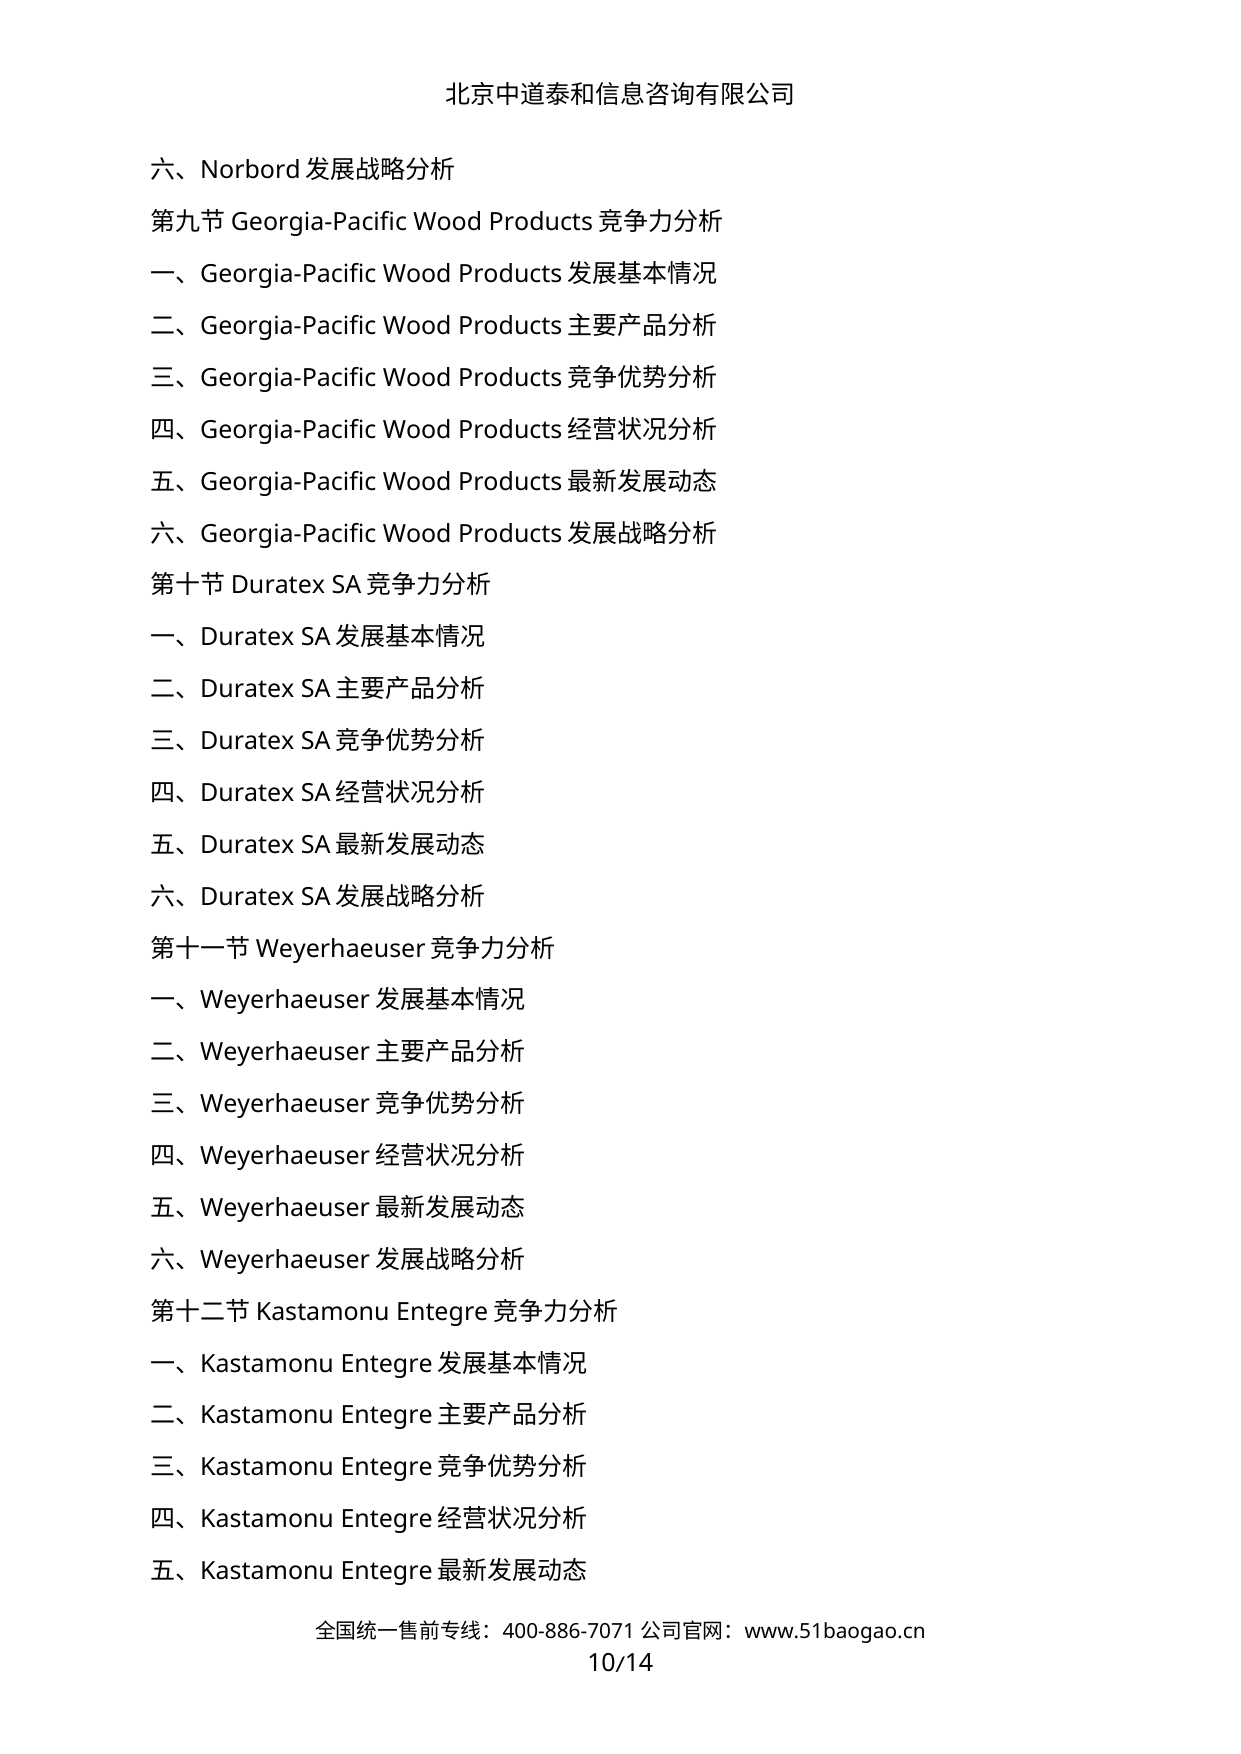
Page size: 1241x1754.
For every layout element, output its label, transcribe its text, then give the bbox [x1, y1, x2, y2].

text 三、Weyerhaeuser竞争优势分析 [150, 1084, 1090, 1120]
text 四、Duratex SA经营状况分析 [150, 772, 1090, 809]
text 四、Weyerhaeuser经营状况分析 [150, 1136, 1090, 1172]
text 三、Georgia-Pacific Wood Products竞争优势分析 [150, 357, 1090, 394]
text 四、Kastamonu Entegre经营状况分析 [150, 1499, 1090, 1535]
text 六、Norbord发展战略分析 [150, 150, 1090, 186]
text 六、Duratex SA发展战略分析 [150, 876, 1090, 912]
text 六、Georgia-Pacific Wood Products发展战略分析 [150, 513, 1090, 549]
text 五、Kastamonu Entegre最新发展动态 [150, 1551, 1090, 1587]
text 五、Georgia-Pacific Wood Products最新发展动态 [150, 461, 1090, 497]
text 一、Georgia-Pacific Wood Products发展基本情况 [150, 254, 1090, 290]
text 一、Kastamonu Entegre发展基本情况 [150, 1343, 1090, 1379]
text 一、Weyerhaeuser发展基本情况 [150, 980, 1090, 1016]
text 三、Kastamonu Entegre竞争优势分析 [150, 1447, 1090, 1483]
text 三、Duratex SA竞争优势分析 [150, 721, 1090, 757]
text 二、Duratex SA主要产品分析 [150, 669, 1090, 705]
text 四、Georgia-Pacific Wood Products经营状况分析 [150, 409, 1090, 446]
text 二、Kastamonu Entegre主要产品分析 [150, 1395, 1090, 1431]
text 二、Weyerhaeuser主要产品分析 [150, 1032, 1090, 1068]
text 五、Weyerhaeuser最新发展动态 [150, 1187, 1090, 1224]
text 六、Weyerhaeuser发展战略分析 [150, 1239, 1090, 1276]
text 第十节 Duratex SA竞争力分析 [150, 565, 1090, 601]
text 第十二节 Kastamonu Entegre竞争力分析 [150, 1291, 1090, 1327]
text 第九节 Georgia-Pacific Wood Products竞争力分析 [150, 202, 1090, 238]
text 一、Duratex SA发展基本情况 [150, 617, 1090, 653]
text 五、Duratex SA最新发展动态 [150, 824, 1090, 861]
text 二、Georgia-Pacific Wood Products主要产品分析 [150, 306, 1090, 342]
text 第十一节 Weyerhaeuser竞争力分析 [150, 928, 1090, 964]
